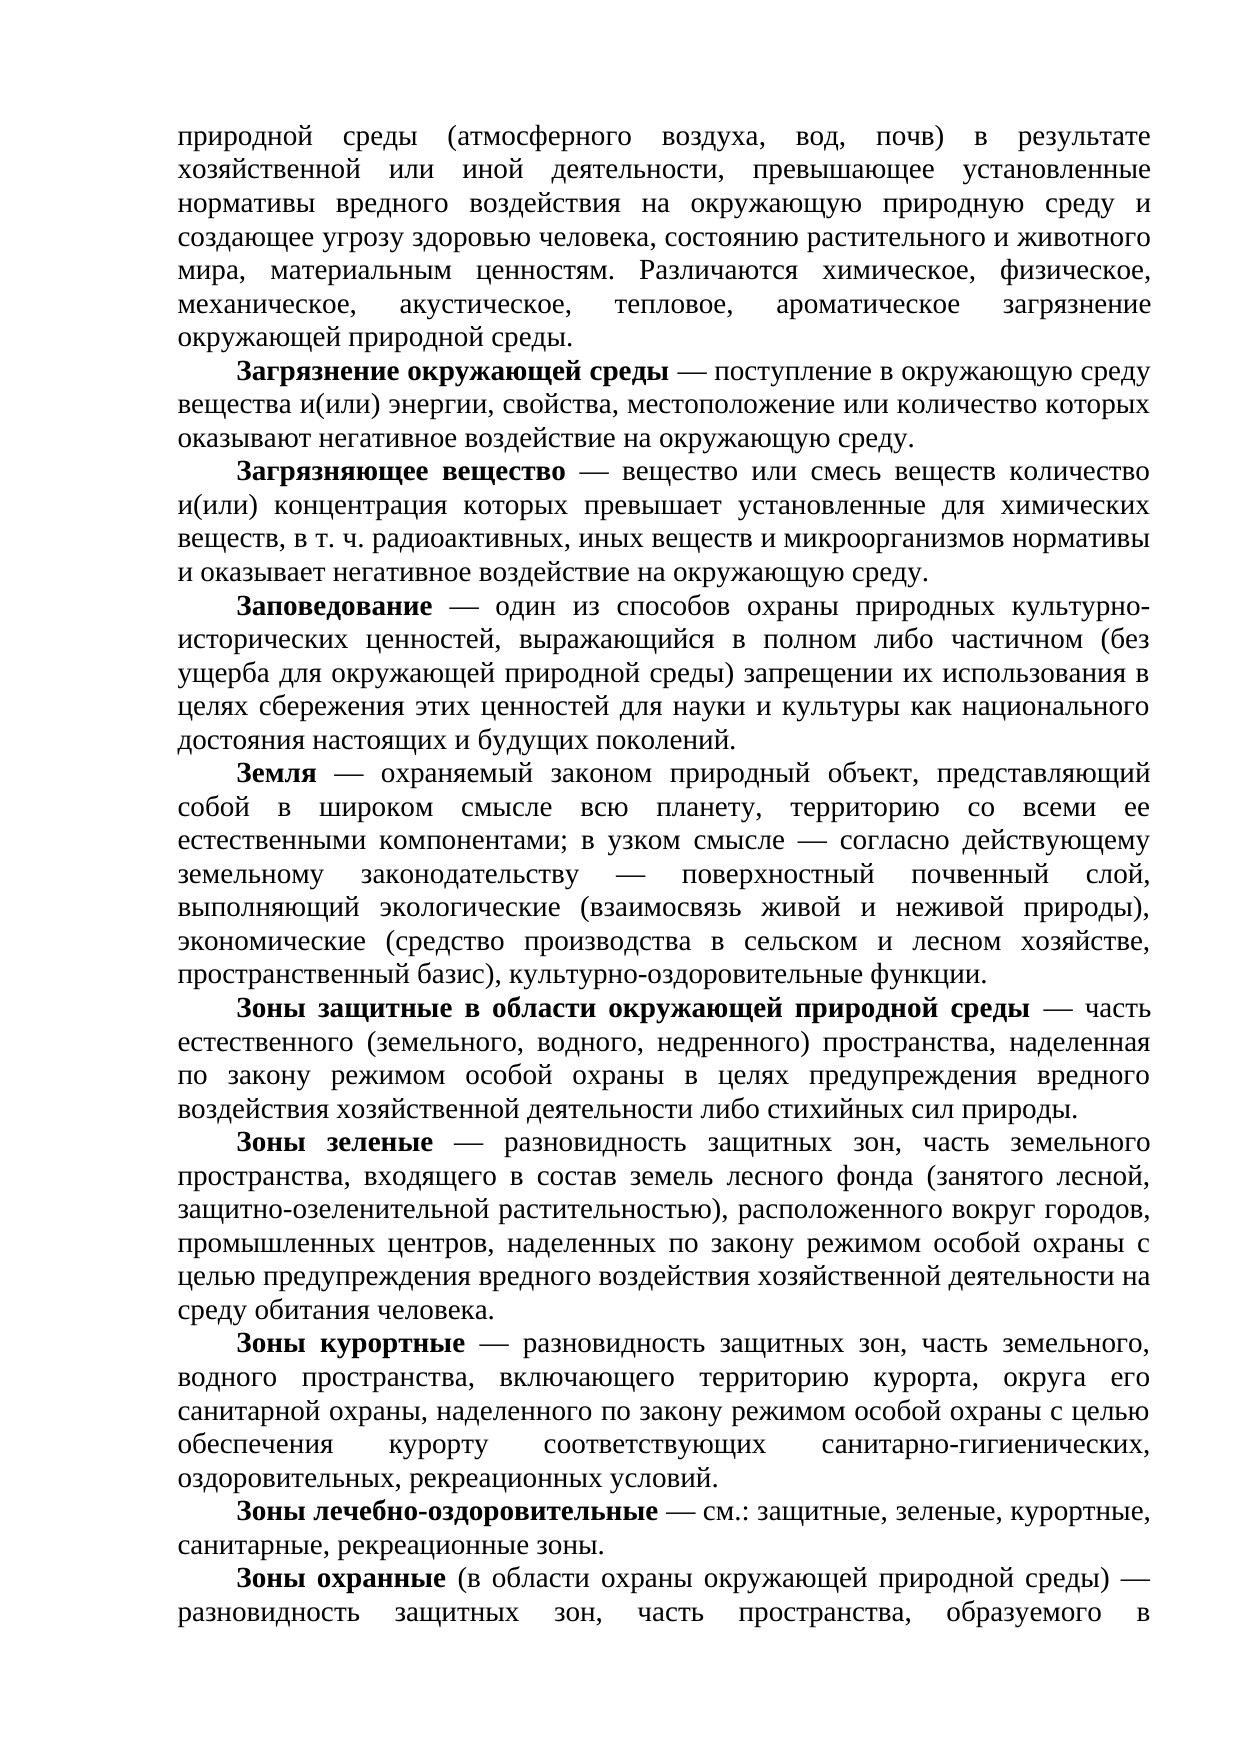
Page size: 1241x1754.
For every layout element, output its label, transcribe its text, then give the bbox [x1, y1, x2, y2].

text Зоны зеленые — разновидность защитных зон, часть земельного пространства, входящего в состав земель лесного фонда (занятого лесной, защитно-озеленительной растительностью), расположенного вокруг городов, промышленных центров, наделенных по закону режимом особой охраны с целью предупреждения вредного воздействия хозяйственной деятельности на среду обитания человека. [177, 1124, 1151, 1326]
text Заповедование — один из способов охраны природных культурно-исторических ценностей, выражающийся в полном либо частичном (без ущерба для окружающей природной среды) запрещении их использования в целях сбережения этих ценностей для науки и культуры как национального достояния настоящих и будущих поколений. [177, 588, 1151, 755]
text Зоны защитные в области окружающей природной среды — часть естественного (земельного, водного, недренного) пространства, наделенная по закону режимом особой охраны в целях предупреждения вредного воздействия хозяйственной деятельности либо стихийных сил природы. [177, 990, 1151, 1124]
text Земля — охраняемый законом природный объект, представляющий собой в широком смысле всю планету, территорию со всеми ее естественными компонентами; в узком смысле — согласно действующему земельному законодательству — поверхностный почвенный слой, выполняющий экологические (взаимосвязь живой и неживой природы), экономические (средство производства в сельском и лесном хозяйстве, пространственный базис), культурно-оздоровительные функции. [177, 755, 1151, 990]
text Загрязняющее вещество — вещество или смесь веществ количество и(или) концентрация которых превышает установленные для химических веществ, в т. ч. радиоактивных, иных веществ и микроорганизмов нормативы и оказывает негативное воздействие на окружающую среду. [177, 453, 1151, 588]
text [177, 118, 1152, 353]
text Зоны курортные — разновидность защитных зон, часть земельного, водного пространства, включающего территорию курорта, округа его санитарной охраны, наделенного по закону режимом особой охраны с целью обеспечения курорту соответствующих санитарно-гигиенических, оздоровительных, рекреационных условий. [177, 1326, 1151, 1493]
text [177, 1560, 1151, 1627]
text Зоны лечебно-оздоровительные — см.: защитные, зеленые, курортные, санитарные, рекреационные зоны. [177, 1493, 1151, 1560]
text Загрязнение окружающей среды — поступление в окружающую среду вещества и(или) энергии, свойства, местоположение или количество которых оказывают негативное воздействие на окружающую среду. [177, 353, 1151, 453]
